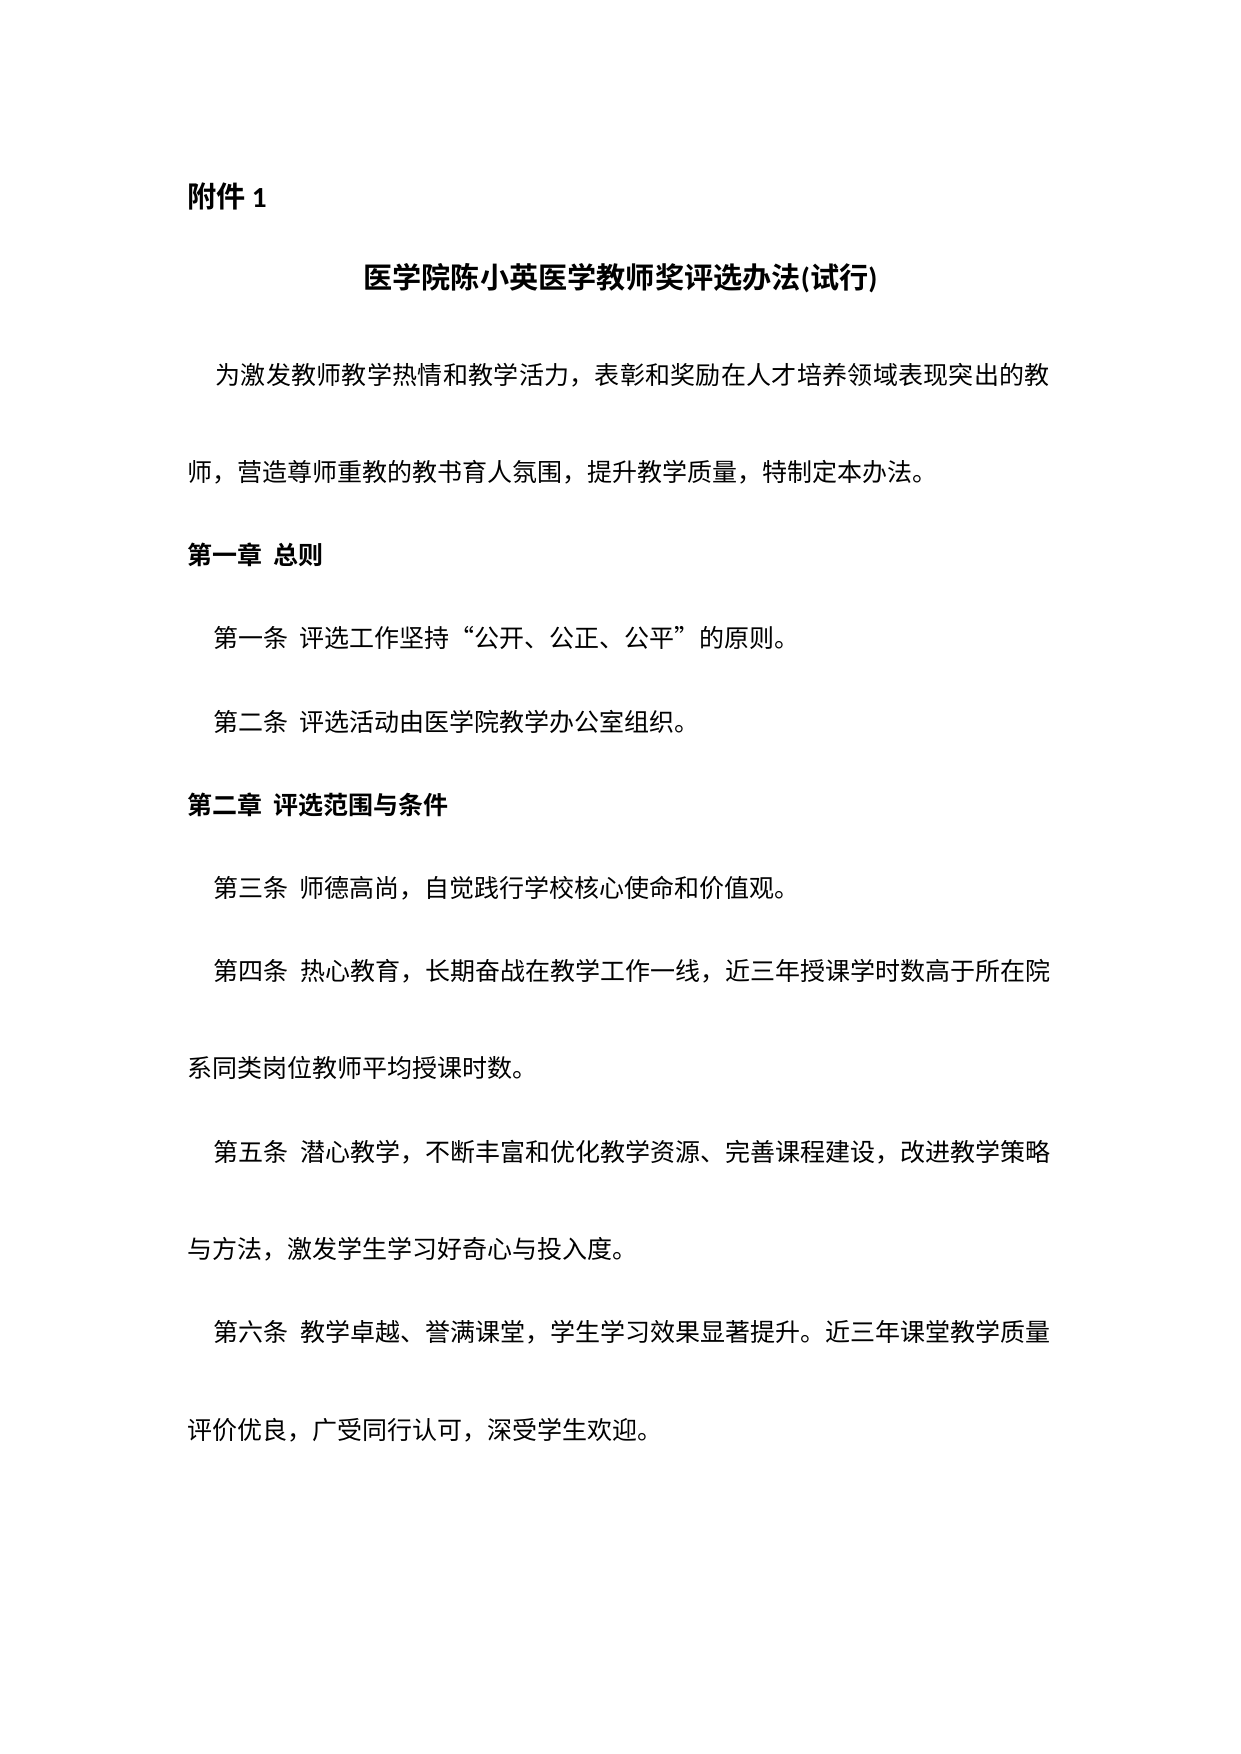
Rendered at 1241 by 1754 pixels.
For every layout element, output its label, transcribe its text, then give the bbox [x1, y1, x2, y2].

text 第三条 师德高尚，自觉践行学校核心使命和价值观。 [187, 854, 1053, 919]
text 第二章 评选范围与条件 [187, 771, 1053, 836]
text 第一条 评选工作坚持“公开、公正、公平”的原则。 [187, 604, 1053, 669]
text 附件1 [187, 162, 1053, 227]
text 医学院陈小英医学教师奖评选办法(试行) [187, 243, 1053, 308]
text 第一章 总则 [187, 521, 1053, 586]
text 第二条 评选活动由医学院教学办公室组织。 [187, 688, 1053, 753]
text 第五条 潜心教学，不断丰富和优化教学资源、完善课程建设，改进教学策略与方法，激发学生学习好奇心与投入度。 [187, 1118, 1053, 1280]
text 第六条 教学卓越、誉满课堂，学生学习效果显著提升。近三年课堂教学质量评价优良，广受同行认可，深受学生欢迎。 [187, 1298, 1053, 1461]
text 为激发教师教学热情和教学活力，表彰和奖励在人才培养领域表现突出的教师，营造尊师重教的教书育人氛围，提升教学质量，特制定本办法。 [187, 341, 1053, 503]
text 第四条 热心教育，长期奋战在教学工作一线，近三年授课学时数高于所在院系同类岗位教师平均授课时数。 [187, 937, 1053, 1099]
